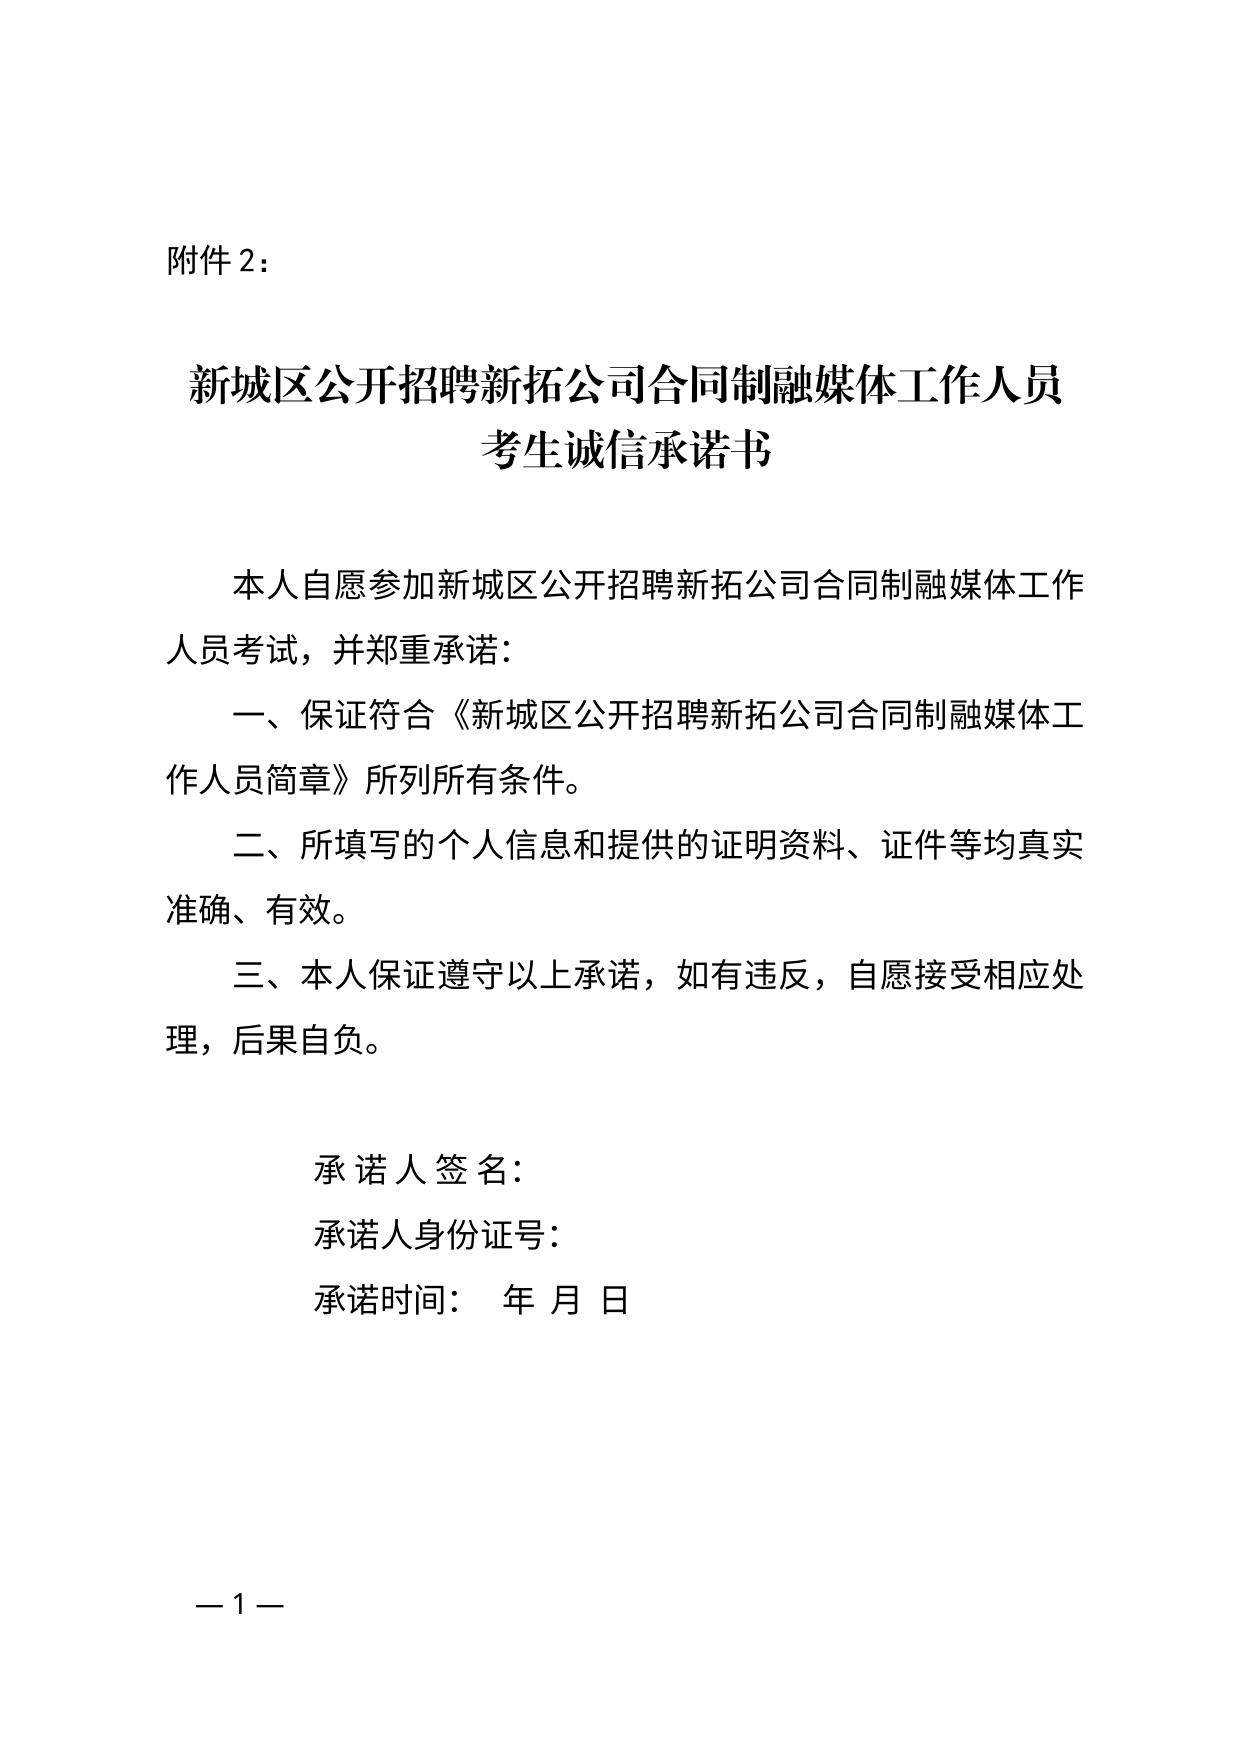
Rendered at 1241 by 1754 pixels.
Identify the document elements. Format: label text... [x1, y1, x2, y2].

text 承诺人身份证号： [209, 1201, 1087, 1266]
text 二、所填写的个人信息和提供的证明资料、证件等均真实、准确、有效。 [165, 811, 1087, 941]
text 本人自愿参加新城区公开招聘新拓公司合同制融媒体工作人员考试，并郑重承诺： [165, 551, 1087, 681]
text 承 诺 人 签 名： [209, 1136, 1087, 1201]
text 附件2： [165, 226, 1087, 291]
text 新城区公开招聘新拓公司合同制融媒体工作人员 [165, 356, 1087, 421]
text 考生诚信承诺书 [165, 421, 1087, 486]
text 一、保证符合《新城区公开招聘新拓公司合同制融媒体工作人员简章》所列所有条件。 [165, 681, 1087, 811]
text 三、本人保证遵守以上承诺，如有违反，自愿接受相应处理，后果自负。 [165, 941, 1087, 1071]
text 承诺时间： 年 月 日 [209, 1266, 1087, 1331]
